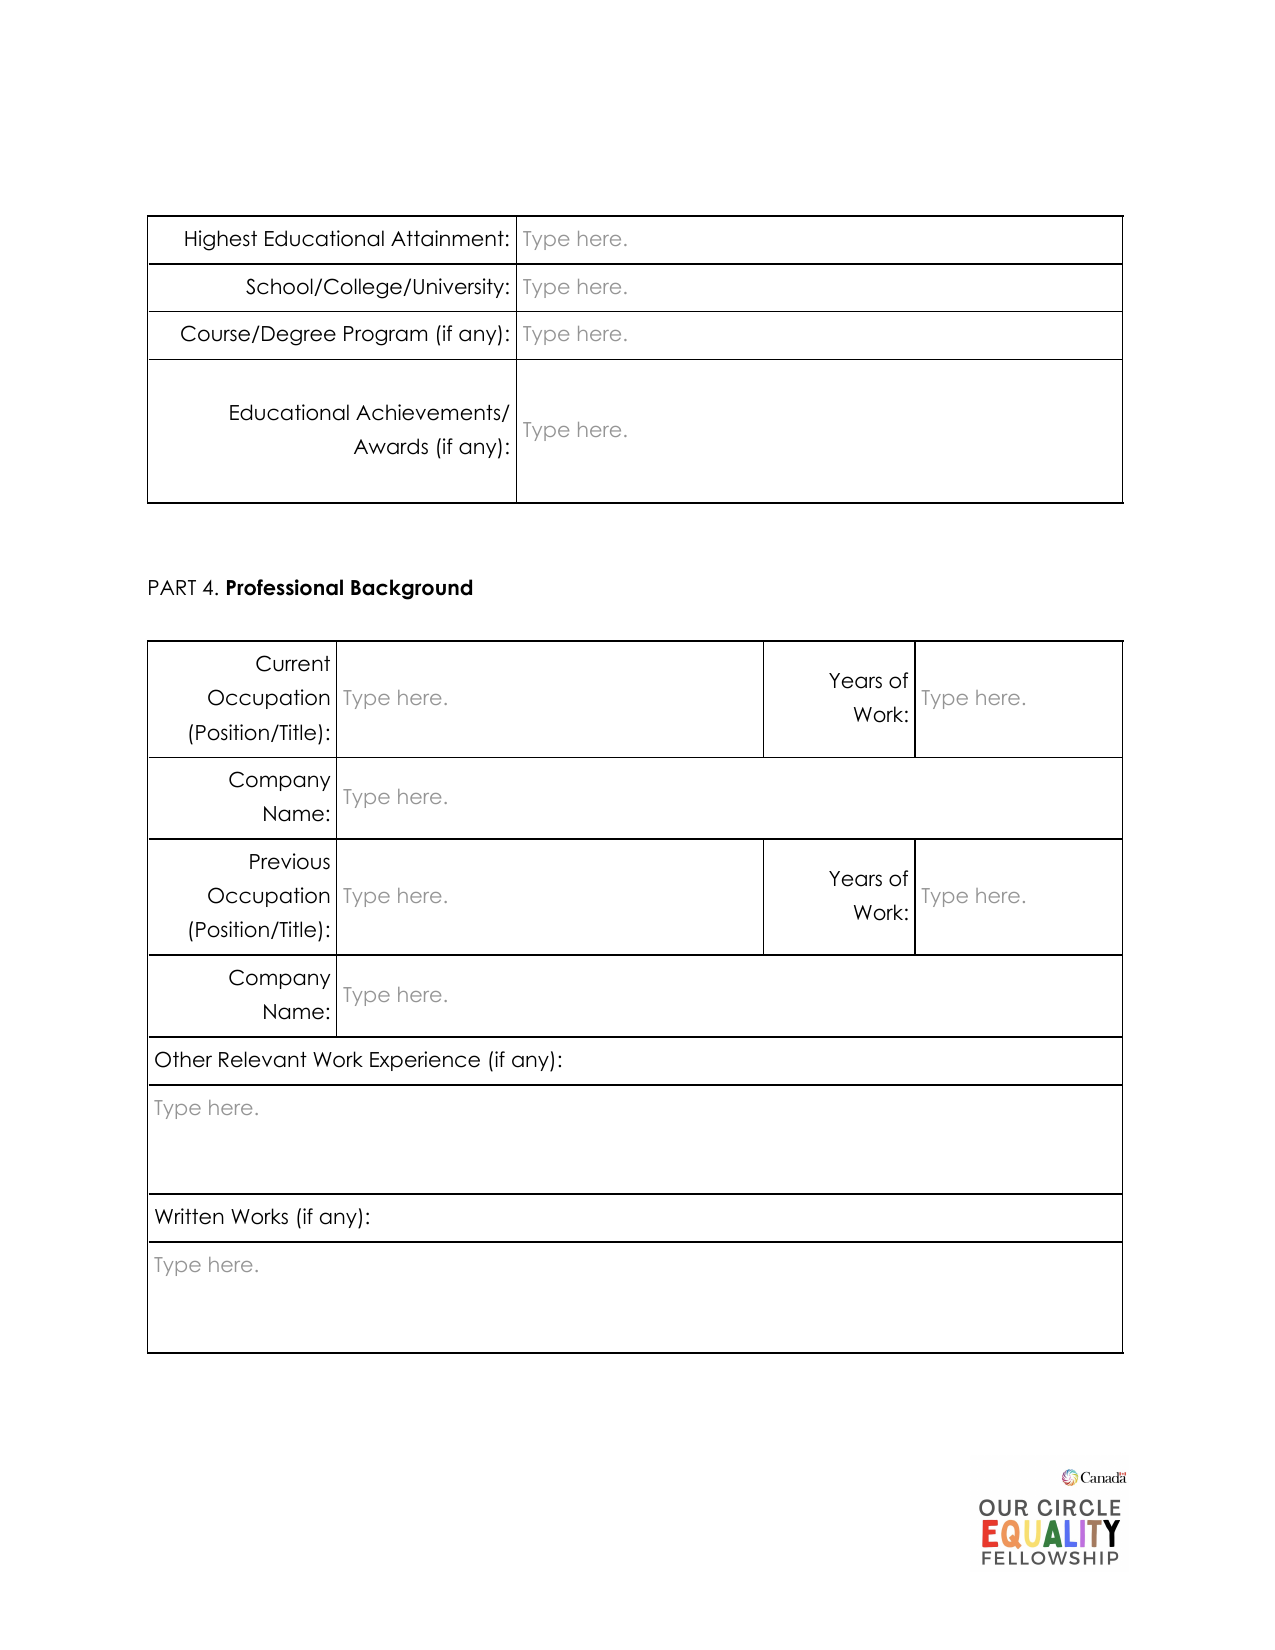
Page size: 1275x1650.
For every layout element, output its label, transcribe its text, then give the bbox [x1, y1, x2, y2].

table_cell Years of Work: [764, 840, 914, 954]
table_header Type here. [337, 642, 763, 756]
table_cell Type here. [517, 265, 1122, 311]
table_cell Type here. [148, 1085, 1122, 1193]
table_cell Course/Degree Program (if any): [148, 312, 516, 358]
table_header Type here. [916, 642, 1122, 756]
table_cell Type here. [337, 758, 1122, 838]
table_cell Type here. [916, 840, 1122, 954]
table_header Current Occupation (Position/Title): [148, 642, 336, 756]
table_header Highest Educational Attainment: [148, 217, 516, 263]
table_cell Type here. [517, 360, 1122, 502]
table_cell Company Name: [148, 758, 336, 838]
table_cell Other Relevant Work Experience (if any): [148, 1037, 1122, 1084]
table_cell Type here. [337, 840, 763, 954]
table_cell School/College/University: [148, 264, 516, 311]
picture [970, 1455, 1129, 1572]
table_cell Company Name: [148, 955, 336, 1036]
table_cell Type here. [337, 956, 1122, 1036]
table_header Type here. [517, 217, 1122, 263]
table_cell Written Works (if any): [148, 1194, 1122, 1241]
table_cell Type here. [148, 1242, 1122, 1352]
table_cell Type here. [517, 312, 1122, 358]
table_header Years of Work: [764, 642, 914, 756]
table_cell Educational Achievements/ Awards (if any): [148, 360, 516, 502]
table_cell Previous Occupation (Position/Title): [148, 839, 336, 954]
text PART 4. Professional Background [147, 572, 1128, 602]
